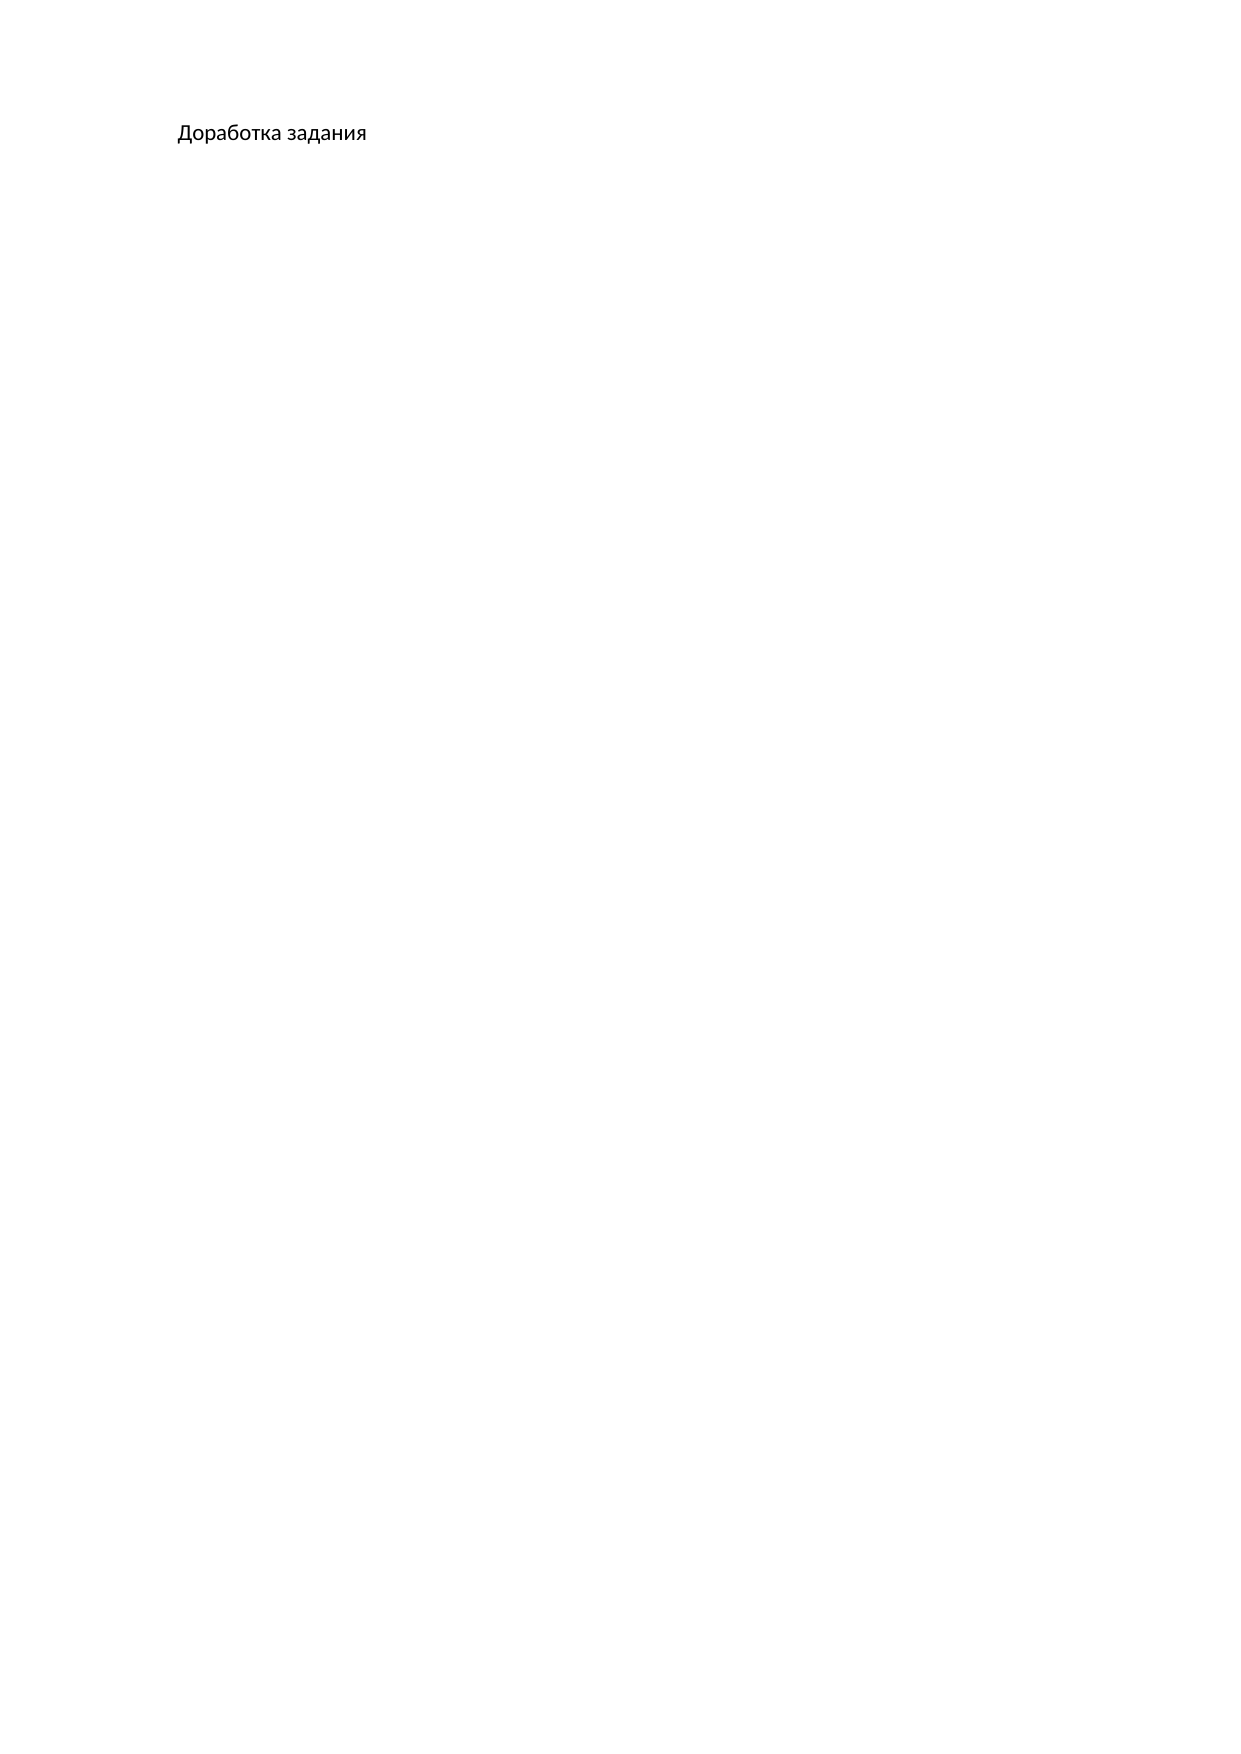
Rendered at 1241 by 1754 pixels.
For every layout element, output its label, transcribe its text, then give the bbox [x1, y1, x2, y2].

text Доработка задания [177, 118, 1152, 146]
